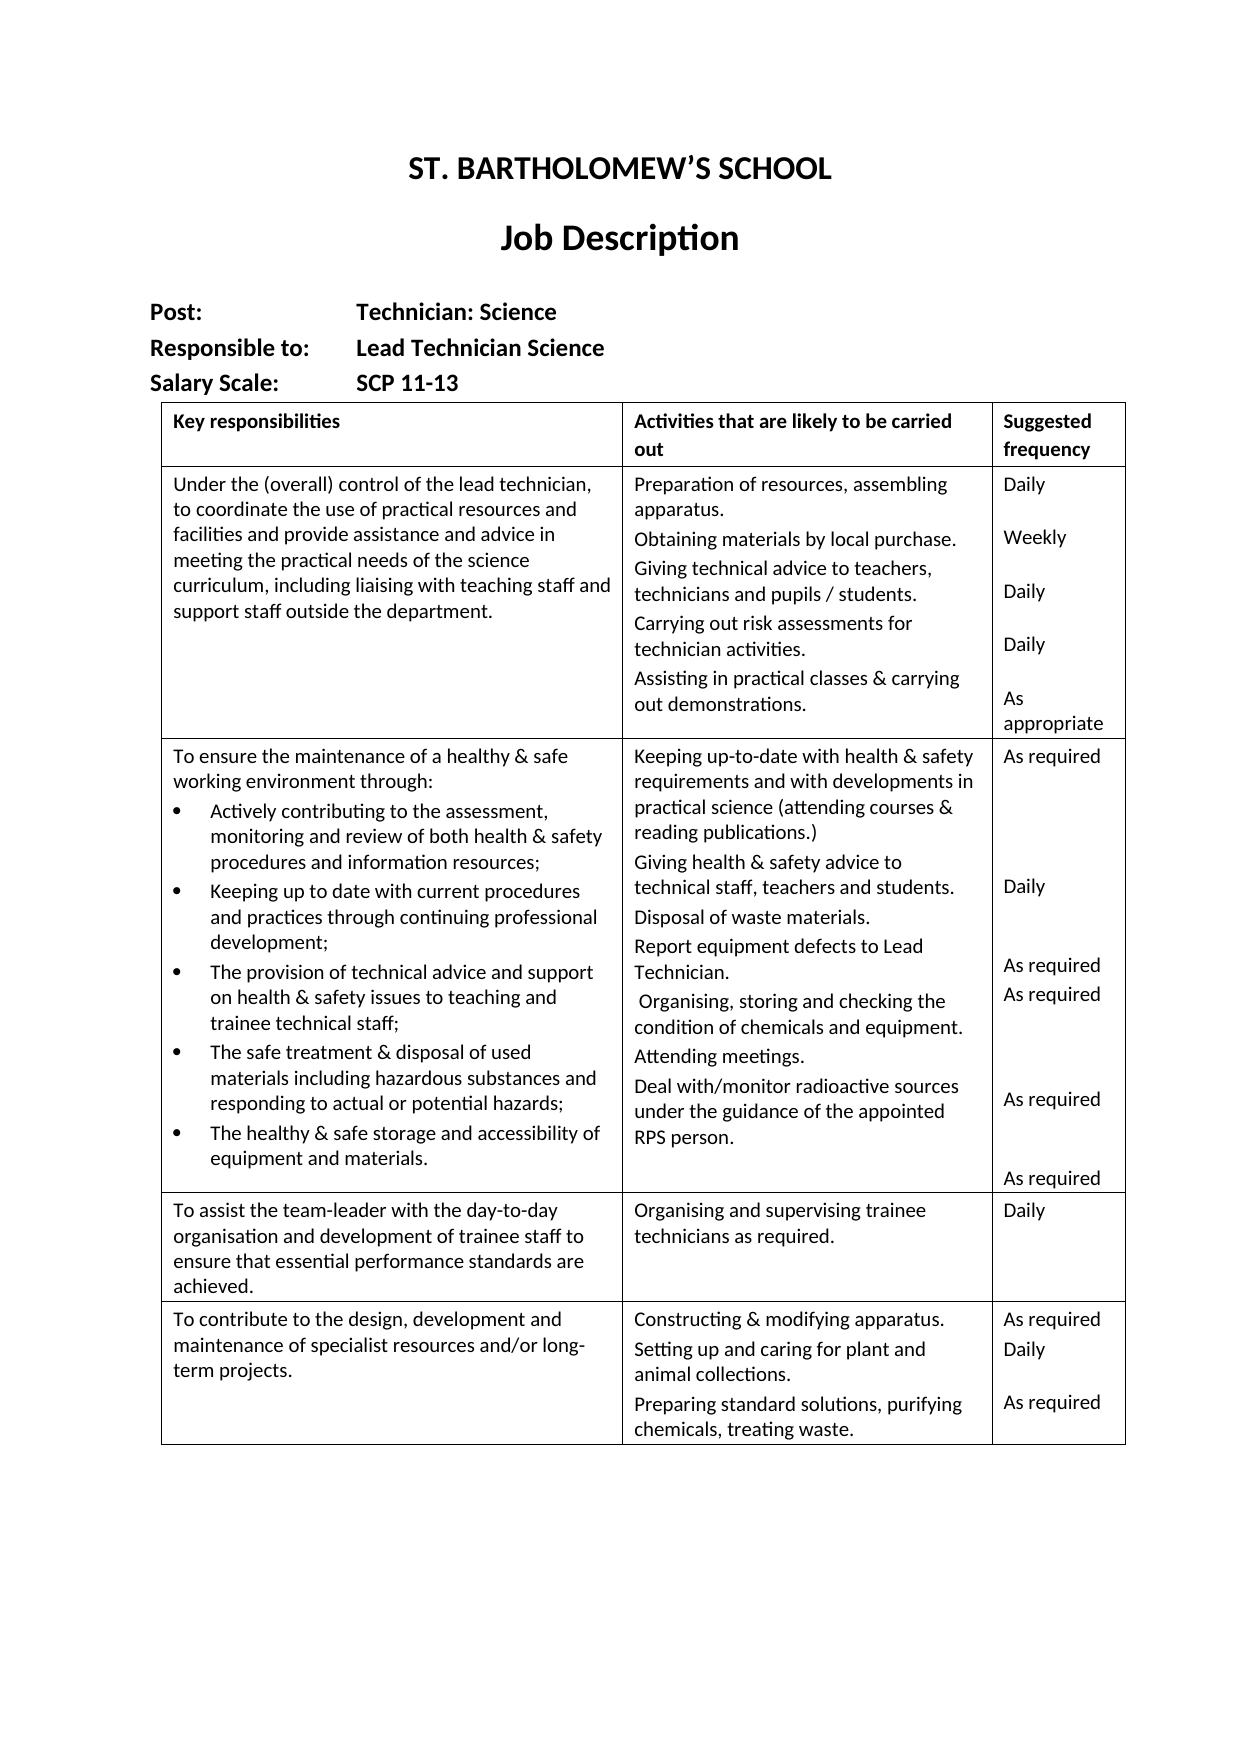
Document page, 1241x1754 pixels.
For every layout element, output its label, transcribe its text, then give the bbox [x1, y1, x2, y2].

table_header Key responsibilities [162, 403, 622, 466]
table_cell Daily [993, 1193, 1125, 1301]
table_header Suggested frequency [993, 403, 1125, 466]
table_header Activities that are likely to be carried out [623, 403, 992, 466]
table_cell Keeping up-to-date with health & safety requirements and with developments in practical science (attending courses & reading publications.) Giving health & safety advice to technical staff, teachers and students. Disposal of waste materials. Report equipment defects to Lead Technician. Organising, storing and checking the condition of chemicals and equipment. Attending meetings. Deal with/monitor radioactive sources under the guidance of the appointed RPS person. [623, 739, 992, 1192]
table_cell Preparation of resources, assembling apparatus. Obtaining materials by local purchase. Giving technical advice to teachers, technicians and pupils / students. Carrying out risk assessments for technician activities. Assisting in practical classes & carrying out demonstrations. [623, 467, 992, 738]
table_cell As required Daily As required [993, 1302, 1125, 1444]
table_cell Organising and supervising trainee technicians as required. [623, 1193, 992, 1301]
table_cell Constructing & modifying apparatus. Setting up and caring for plant and animal collections. Preparing standard solutions, purifying chemicals, treating waste. [623, 1302, 992, 1444]
table_cell Daily Weekly Daily Daily As appropriate [993, 467, 1125, 738]
text Salary Scale: SCP 11-13 [150, 367, 1090, 398]
table_cell As required Daily As required As required As required As required [993, 739, 1125, 1192]
text Job Description [150, 225, 1090, 256]
text Post: Technician: Science [150, 296, 1090, 327]
table_cell To assist the team-leader with the day-to-day organisation and development of trainee staff to ensure that essential performance standards are achieved. [162, 1193, 622, 1301]
table_cell To ensure the maintenance of a healthy & safe working environment through: Actively contributing to the assessment, monitoring and review of both health & safety procedures and information resources; Keeping up to date with current procedures and practices through continuing professional development; The provision of technical advice and support on health & safety issues to teaching and trainee technical staff; The safe treatment & disposal of used materials including hazardous substances and responding to actual or potential hazards; The healthy & safe storage and accessibility of equipment and materials. [162, 739, 622, 1192]
table_cell Under the (overall) control of the lead technician, to coordinate the use of practical resources and facilities and provide assistance and advice in meeting the practical needs of the science curriculum, including liaising with teaching staff and support staff outside the department. [162, 467, 622, 738]
text Responsible to: Lead Technician Science [150, 331, 1090, 362]
text ST. BARTHOLOMEW’S SCHOOL [150, 154, 1090, 185]
table_cell To contribute to the design, development and maintenance of specialist resources and/or long-term projects. [162, 1302, 622, 1444]
